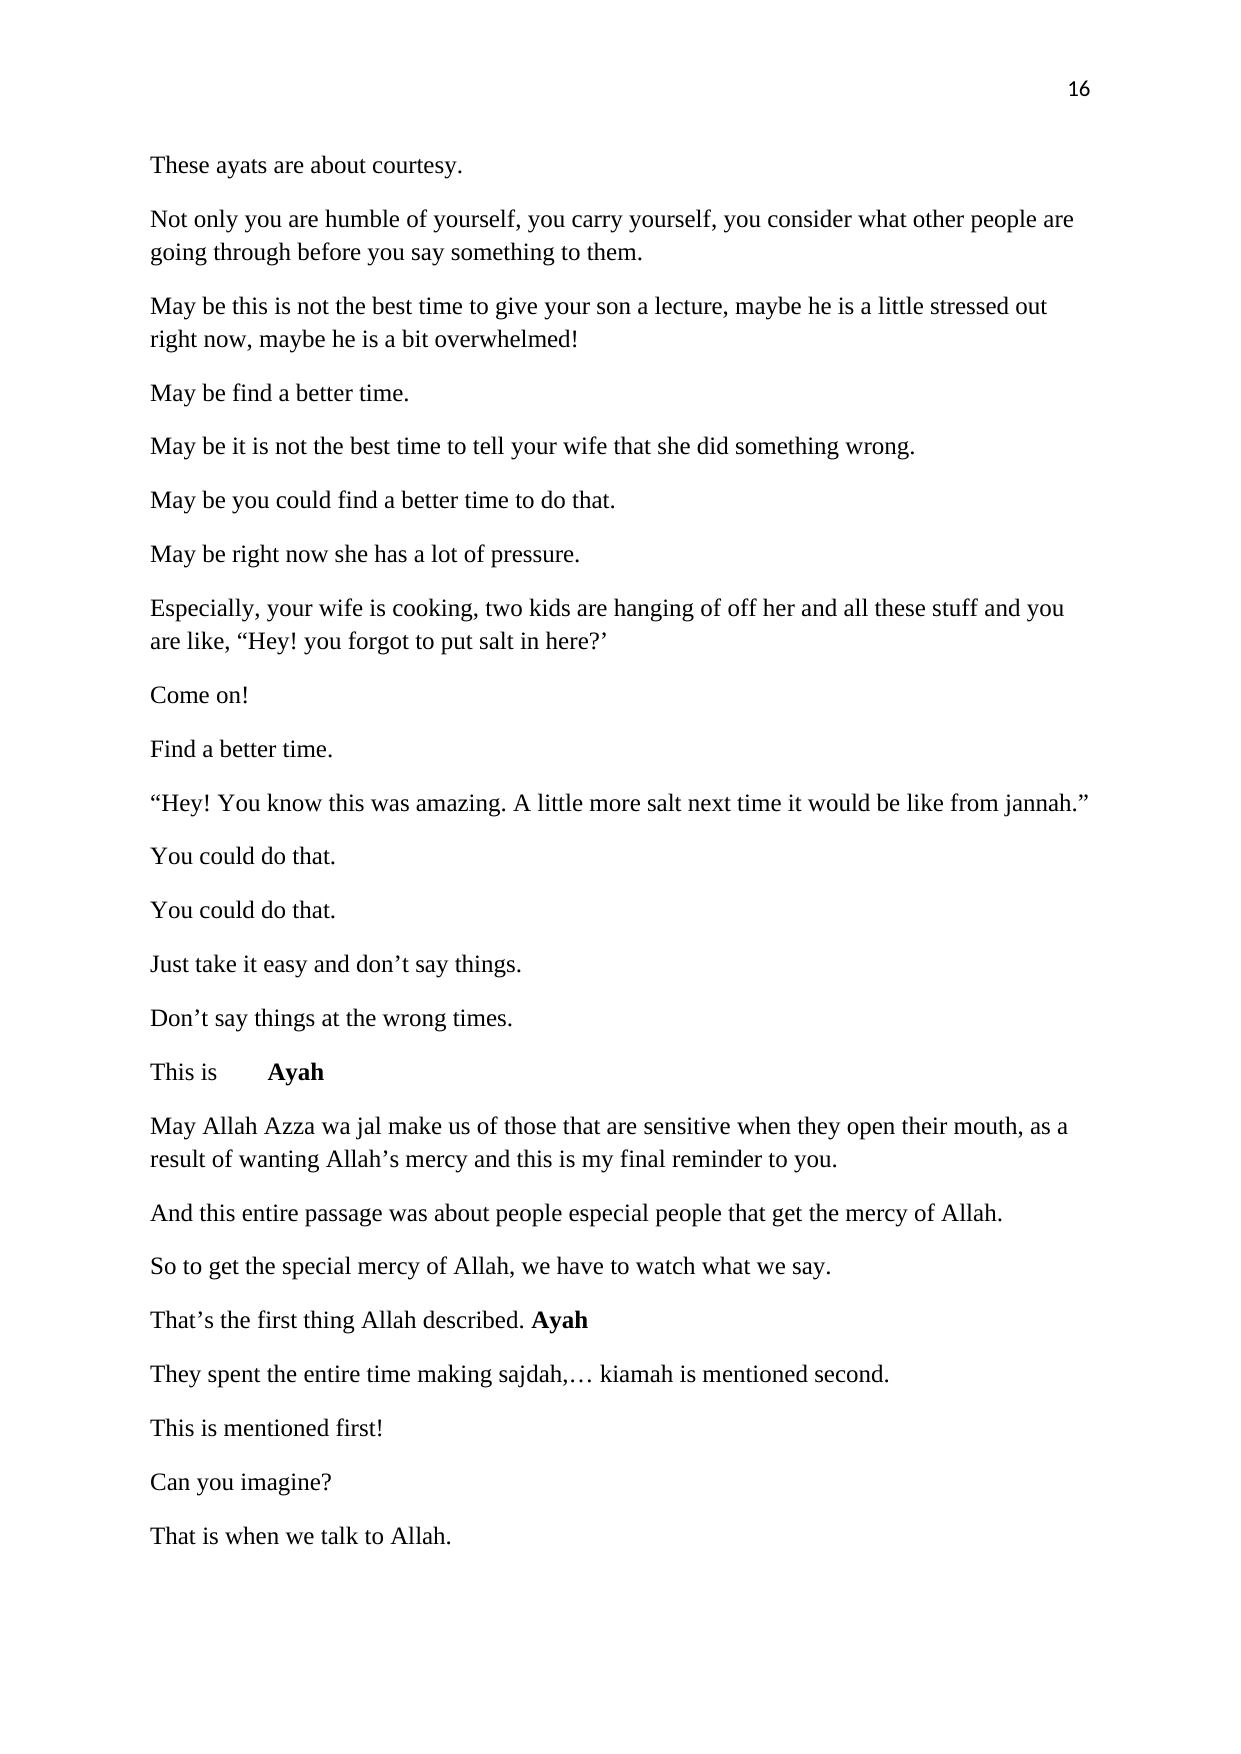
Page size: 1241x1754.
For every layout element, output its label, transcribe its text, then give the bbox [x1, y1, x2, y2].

text May be you could find a better time to do that. [150, 485, 1090, 514]
text And this entire passage was about people especial people that get the mercy of Allah. [150, 1198, 1090, 1226]
text This is mentioned first! [150, 1413, 1090, 1442]
text May be this is not the best time to give your son a lecture, maybe he is a little stressed out right now, maybe he is a bit overwhelmed! [150, 291, 1090, 352]
text That is when we talk to Allah. [150, 1521, 1090, 1549]
text May be find a better time. [150, 378, 1090, 406]
text May be it is not the best time to tell your wife that she did something wrong. [150, 431, 1090, 460]
text That’s the first thing Allah described. Ayah [150, 1305, 1090, 1334]
text You could do that. [150, 841, 1090, 870]
text Come on! [150, 680, 1090, 709]
text Especially, your wife is cooking, two kids are hanging of off her and all these stuff and you are like, “Hey! you forgot to put salt in here?’ [150, 593, 1090, 655]
text Can you imagine? [150, 1467, 1090, 1496]
text “Hey! You know this was amazing. A little more salt next time it would be like from jannah.” [150, 788, 1090, 816]
text Just take it easy and don’t say things. [150, 949, 1090, 978]
text This is Ayah [150, 1057, 1090, 1086]
text May be right now she has a lot of pressure. [150, 539, 1090, 568]
text Find a better time. [150, 734, 1090, 762]
text You could do that. [150, 895, 1090, 924]
text Not only you are humble of yourself, you carry yourself, you consider what other people are going through before you say something to them. [150, 204, 1090, 266]
text May Allah Azza wa jal make us of those that are sensitive when they open their mouth, as a result of wanting Allah’s mercy and this is my final reminder to you. [150, 1111, 1090, 1172]
text Don’t say things at the wrong times. [150, 1003, 1090, 1032]
text They spent the entire time making sajdah,… kiamah is mentioned second. [150, 1359, 1090, 1388]
text So to get the special mercy of Allah, we have to watch what we say. [150, 1251, 1090, 1280]
text These ayats are about courtesy. [150, 150, 1090, 179]
